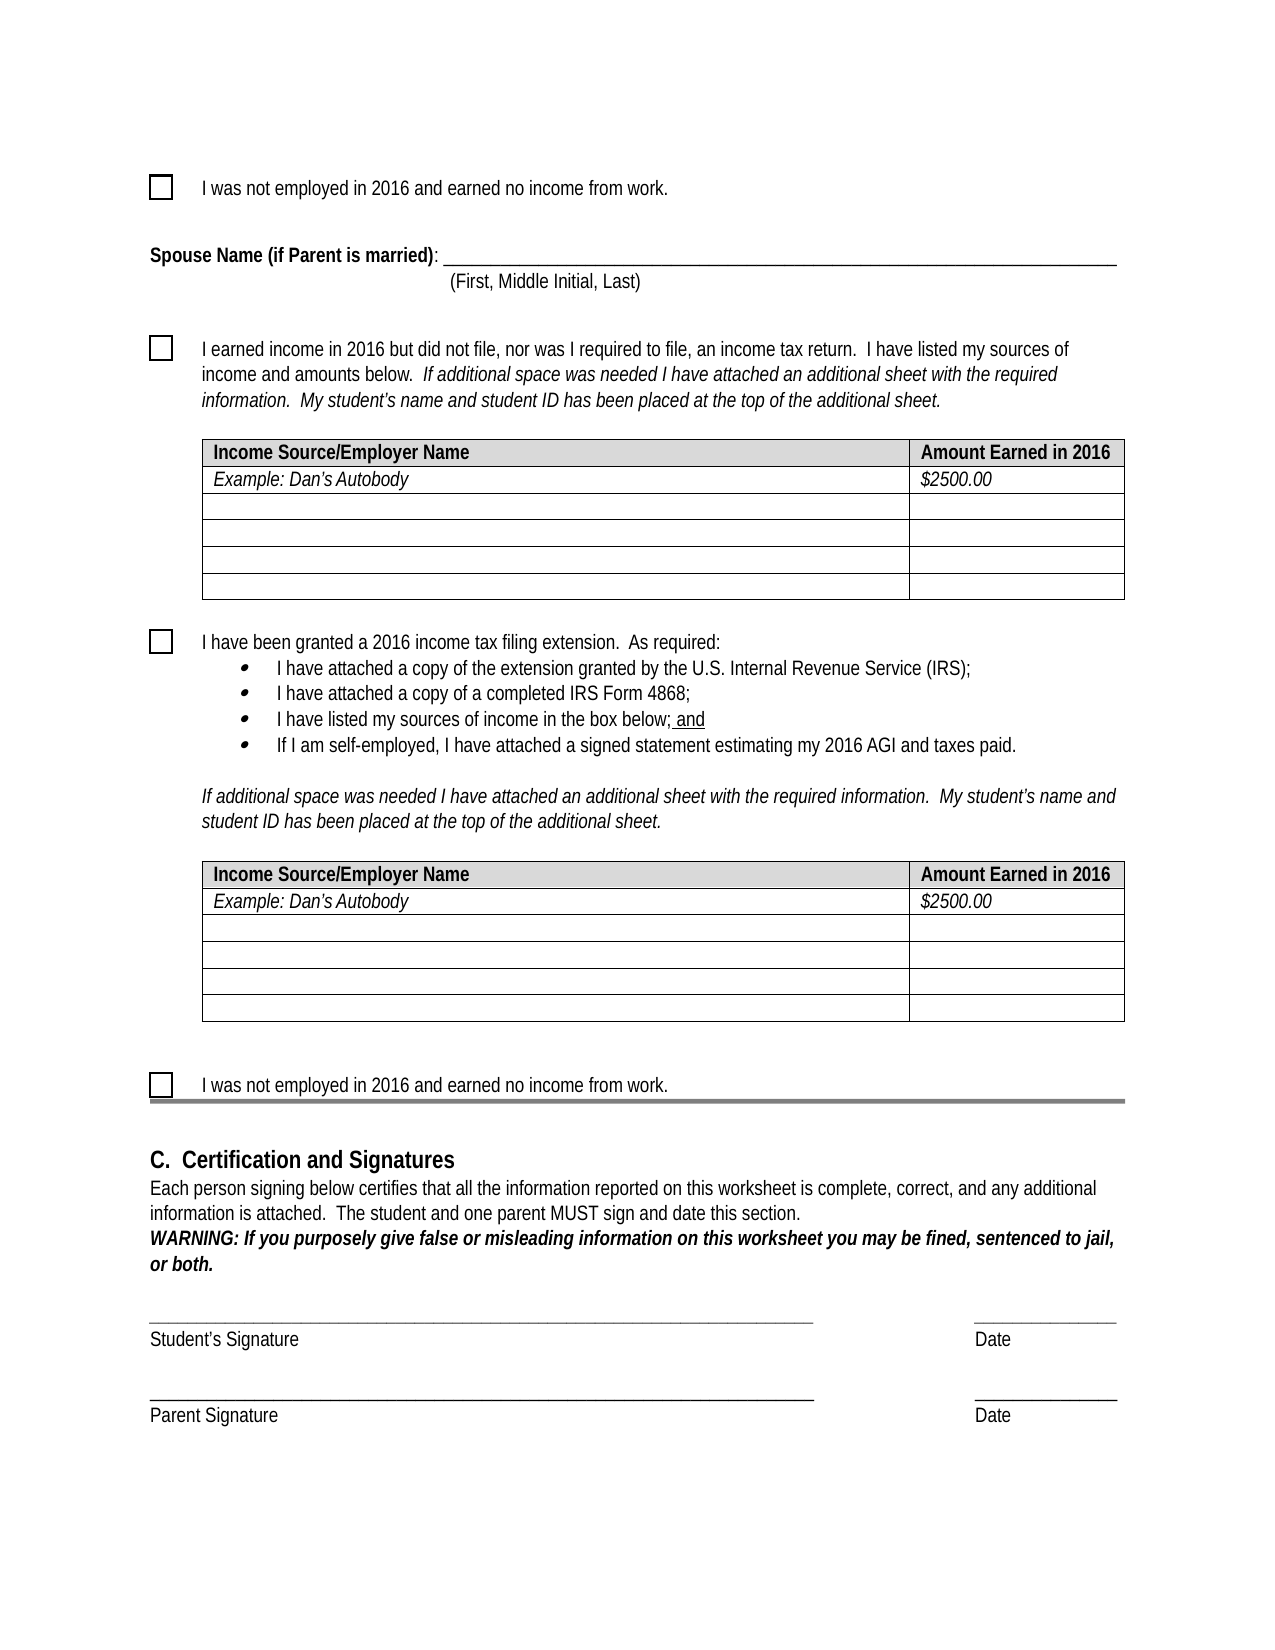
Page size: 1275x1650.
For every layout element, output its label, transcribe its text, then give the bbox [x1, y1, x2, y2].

text I was not employed in 2016 and earned no income from work. [202, 1073, 1125, 1097]
table_cell $2500.00 [910, 889, 1124, 914]
table_cell [910, 547, 1124, 572]
table_cell [203, 915, 909, 941]
table_cell [910, 494, 1124, 519]
table_header Income Source/Employer Name [203, 440, 909, 466]
table_header Amount Earned in 2016 [910, 862, 1124, 887]
text Each person signing below certifies that all the information reported on this worksheet is complete, correct, and any additional information is attached. The student and one parent MUST sign and date this section. [150, 1176, 1125, 1225]
table_cell [203, 574, 909, 599]
list I have attached a copy of the extension granted by the U.S. Internal Revenue Service (IRS); [239, 656, 1125, 680]
table_cell [910, 995, 1124, 1021]
list I have attached a copy of a completed IRS Form 4868; [239, 681, 1125, 705]
list If I am self-employed, I have attached a signed statement estimating my 2016 AGI and taxes paid. [239, 733, 1125, 757]
table_cell Example: Dan’s Autobody [203, 467, 909, 492]
text (First, Middle Initial, Last) [150, 269, 1125, 293]
text Parent Signature Date [150, 1403, 1125, 1427]
text I was not employed in 2016 and earned no income from work. [202, 176, 1125, 199]
table_cell [203, 520, 909, 546]
table_cell [203, 547, 909, 572]
table_cell [910, 520, 1124, 546]
table_cell $2500.00 [910, 467, 1124, 492]
table_header Amount Earned in 2016 [910, 440, 1124, 466]
text If additional space was needed I have attached an additional sheet with the required information. My student’s name and student ID has been placed at the top of the additional sheet. [202, 784, 1125, 833]
table_cell [203, 942, 909, 968]
text ______________________________________________________________________ _______________ [150, 1302, 1125, 1326]
table_header Income Source/Employer Name [203, 862, 909, 887]
table_cell [910, 574, 1124, 599]
table_cell [910, 969, 1124, 994]
table_cell [203, 969, 909, 994]
text C. Certification and Signatures [150, 1145, 1125, 1174]
text Student’s Signature Date [150, 1327, 1125, 1351]
table_cell [203, 995, 909, 1021]
text I earned income in 2016 but did not file, nor was I required to file, an income tax return. I have listed my sources of income and amounts below. If additional space was needed I have attached an additional sheet with the required information. My student’s name and student ID has been placed at the top of the additional sheet. [202, 336, 1125, 412]
text I have been granted a 2016 income tax filing extension. As required: [202, 630, 1125, 654]
text WARNING: If you purposely give false or misleading information on this worksheet you may be fined, sentenced to jail, or both. [150, 1226, 1125, 1275]
text Spouse Name (if Parent is married): _______________________________________________________________________ [150, 243, 1125, 267]
list I have listed my sources of income in the box below; and [239, 707, 1125, 731]
table_cell [203, 494, 909, 519]
table_cell Example: Dan’s Autobody [203, 889, 909, 914]
text ______________________________________________________________________ _______________ [150, 1378, 1125, 1402]
table_cell [910, 942, 1124, 968]
table_cell [910, 915, 1124, 941]
